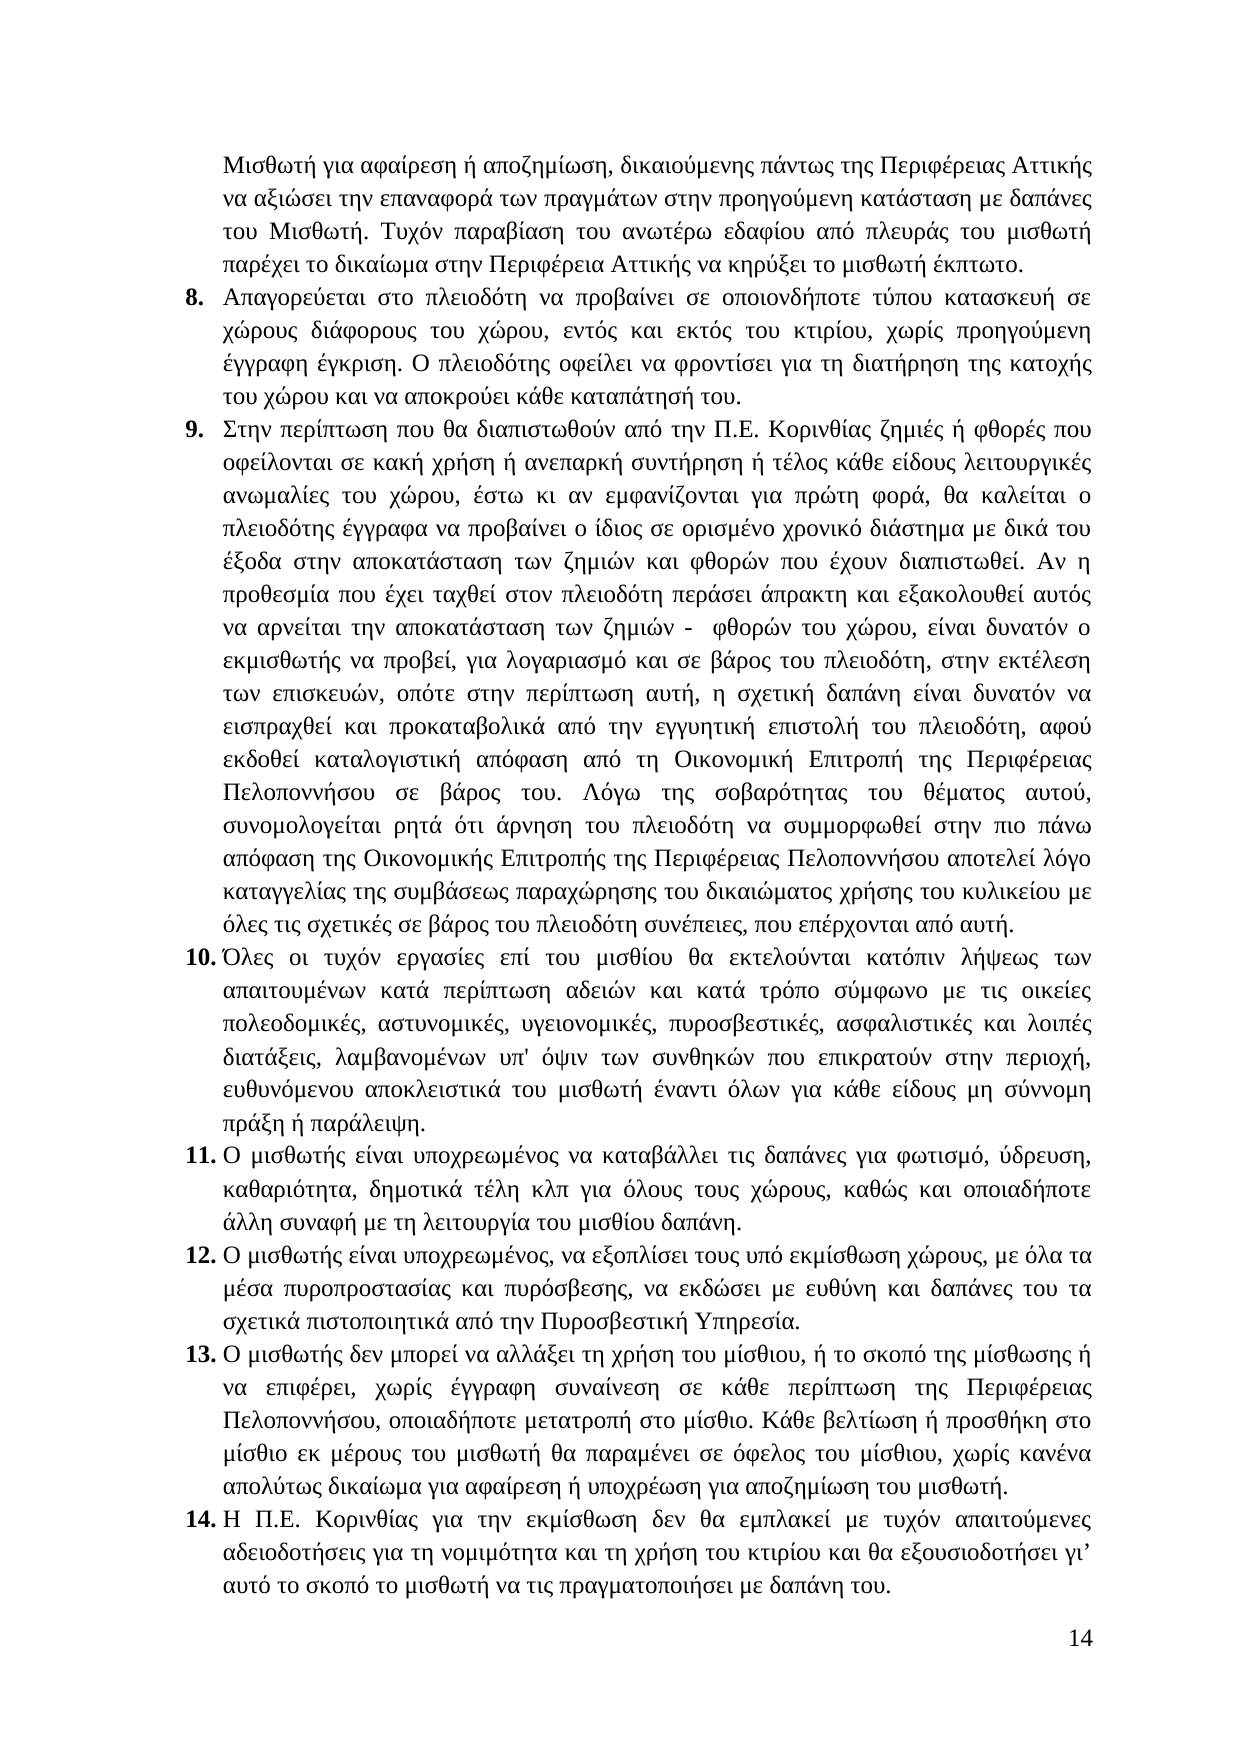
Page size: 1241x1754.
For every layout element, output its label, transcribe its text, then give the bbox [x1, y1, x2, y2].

list Ο μισθωτής είναι υποχρεωμένος, να εξοπλίσει τους υπό εκμίσθωση χώρους, με όλα τα μέσα πυροπροστασίας και πυρόσβεσης, να εκδώσει με ευθύνη και δαπάνες του τα σχετικά πιστοποιητικά από την Πυροσβεστική Υπηρεσία. [185, 1240, 1093, 1334]
list Στην περίπτωση που θα διαπιστωθούν από την Π.Ε. Κορινθίας ζημιές ή φθορές που οφείλονται σε κακή χρήση ή ανεπαρκή συντήρηση ή τέλος κάθε είδους λειτουργικές ανωμαλίες του χώρου, έστω κι αν εμφανίζονται για πρώτη φορά, θα καλείται ο πλειοδότης έγγραφα να προβαίνει ο ίδιος σε ορισμένο χρονικό διάστημα με δικά του έξοδα στην αποκατάσταση των ζημιών και φθορών που έχουν διαπιστωθεί. Αν η προθεσμία που έχει ταχθεί στον πλειοδότη περάσει άπρακτη και εξακολουθεί αυτός να αρνείται την αποκατάσταση των ζημιών - φθορών του χώρου, είναι δυνατόν ο εκμισθωτής να προβεί, για λογαριασμό και σε βάρος του πλειοδότη, στην εκτέλεση των επισκευών, οπότε στην περίπτωση αυτή, η σχετική δαπάνη είναι δυνατόν να εισπραχθεί και προκαταβολικά από την εγγυητική επιστολή του πλειοδότη, αφού εκδοθεί καταλογιστική απόφαση από τη Οικονομική Επιτροπή της Περιφέρειας Πελοποννήσου σε βάρος του. Λόγω της σοβαρότητας του θέματος αυτού, συνομολογείται ρητά ότι άρνηση του πλειοδότη να συμμορφωθεί στην πιο πάνω απόφαση της Οικονομικής Επιτροπής της Περιφέρειας Πελοποννήσου αποτελεί λόγο καταγγελίας της συμβάσεως παραχώρησης του δικαιώματος χρήσης του κυλικείου με όλες τις σχετικές σε βάρος του πλειοδότη συνέπειες, που επέρχονται από αυτή. [185, 414, 1093, 938]
list Ο μισθωτής δεν μπορεί να αλλάξει τη χρήση του μίσθιου, ή το σκοπό της μίσθωσης ή να επιφέρει, χωρίς έγγραφη συναίνεση σε κάθε περίπτωση της Περιφέρειας Πελοποννήσου, οποιαδήποτε μετατροπή στο μίσθιο. Κάθε βελτίωση ή προσθήκη στο μίσθιο εκ μέρους του μισθωτή θα παραμένει σε όφελος του μίσθιου, χωρίς κανένα απολύτως δικαίωμα για αφαίρεση ή υποχρέωση για αποζημίωση του μισθωτή. [185, 1339, 1093, 1499]
list Η Π.Ε. Κορινθίας για την εκμίσθωση δεν θα εμπλακεί με τυχόν απαιτούμενες αδειοδοτήσεις για τη νομιμότητα και τη χρήση του κτιρίου και θα εξουσιοδοτήσει γι’ αυτό το σκοπό το μισθωτή να τις πραγματοποιήσει με δαπάνη του. [185, 1504, 1093, 1599]
list Απαγορεύεται στο πλειοδότη να προβαίνει σε οποιονδήποτε τύπου κατασκευή σε χώρους διάφορους του χώρου, εντός και εκτός του κτιρίου, χωρίς προηγούμενη έγγραφη έγκριση. Ο πλειοδότης οφείλει να φροντίσει για τη διατήρηση της κατοχής του χώρου και να αποκρούει κάθε καταπάτησή του. [185, 282, 1093, 410]
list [185, 150, 1093, 278]
list Ο μισθωτής είναι υποχρεωμένος να καταβάλλει τις δαπάνες για φωτισμό, ύδρευση, καθαριότητα, δημοτικά τέλη κλπ για όλους τους χώρους, καθώς και οποιαδήποτε άλλη συναφή με τη λειτουργία του μισθίου δαπάνη. [185, 1141, 1093, 1235]
list Όλες οι τυχόν εργασίες επί του μισθίου θα εκτελούνται κατόπιν λήψεως των απαιτουμένων κατά περίπτωση αδειών και κατά τρόπο σύμφωνο με τις οικείες πολεοδομικές, αστυνομικές, υγειονομικές, πυροσβεστικές, ασφαλιστικές και λοιπές διατάξεις, λαμβανομένων υπ' όψιν των συνθηκών που επικρατούν στην περιοχή, ευθυνόμενου αποκλειστικά του μισθωτή έναντι όλων για κάθε είδους μη σύννομη πράξη ή παράλειψη. [185, 942, 1093, 1136]
